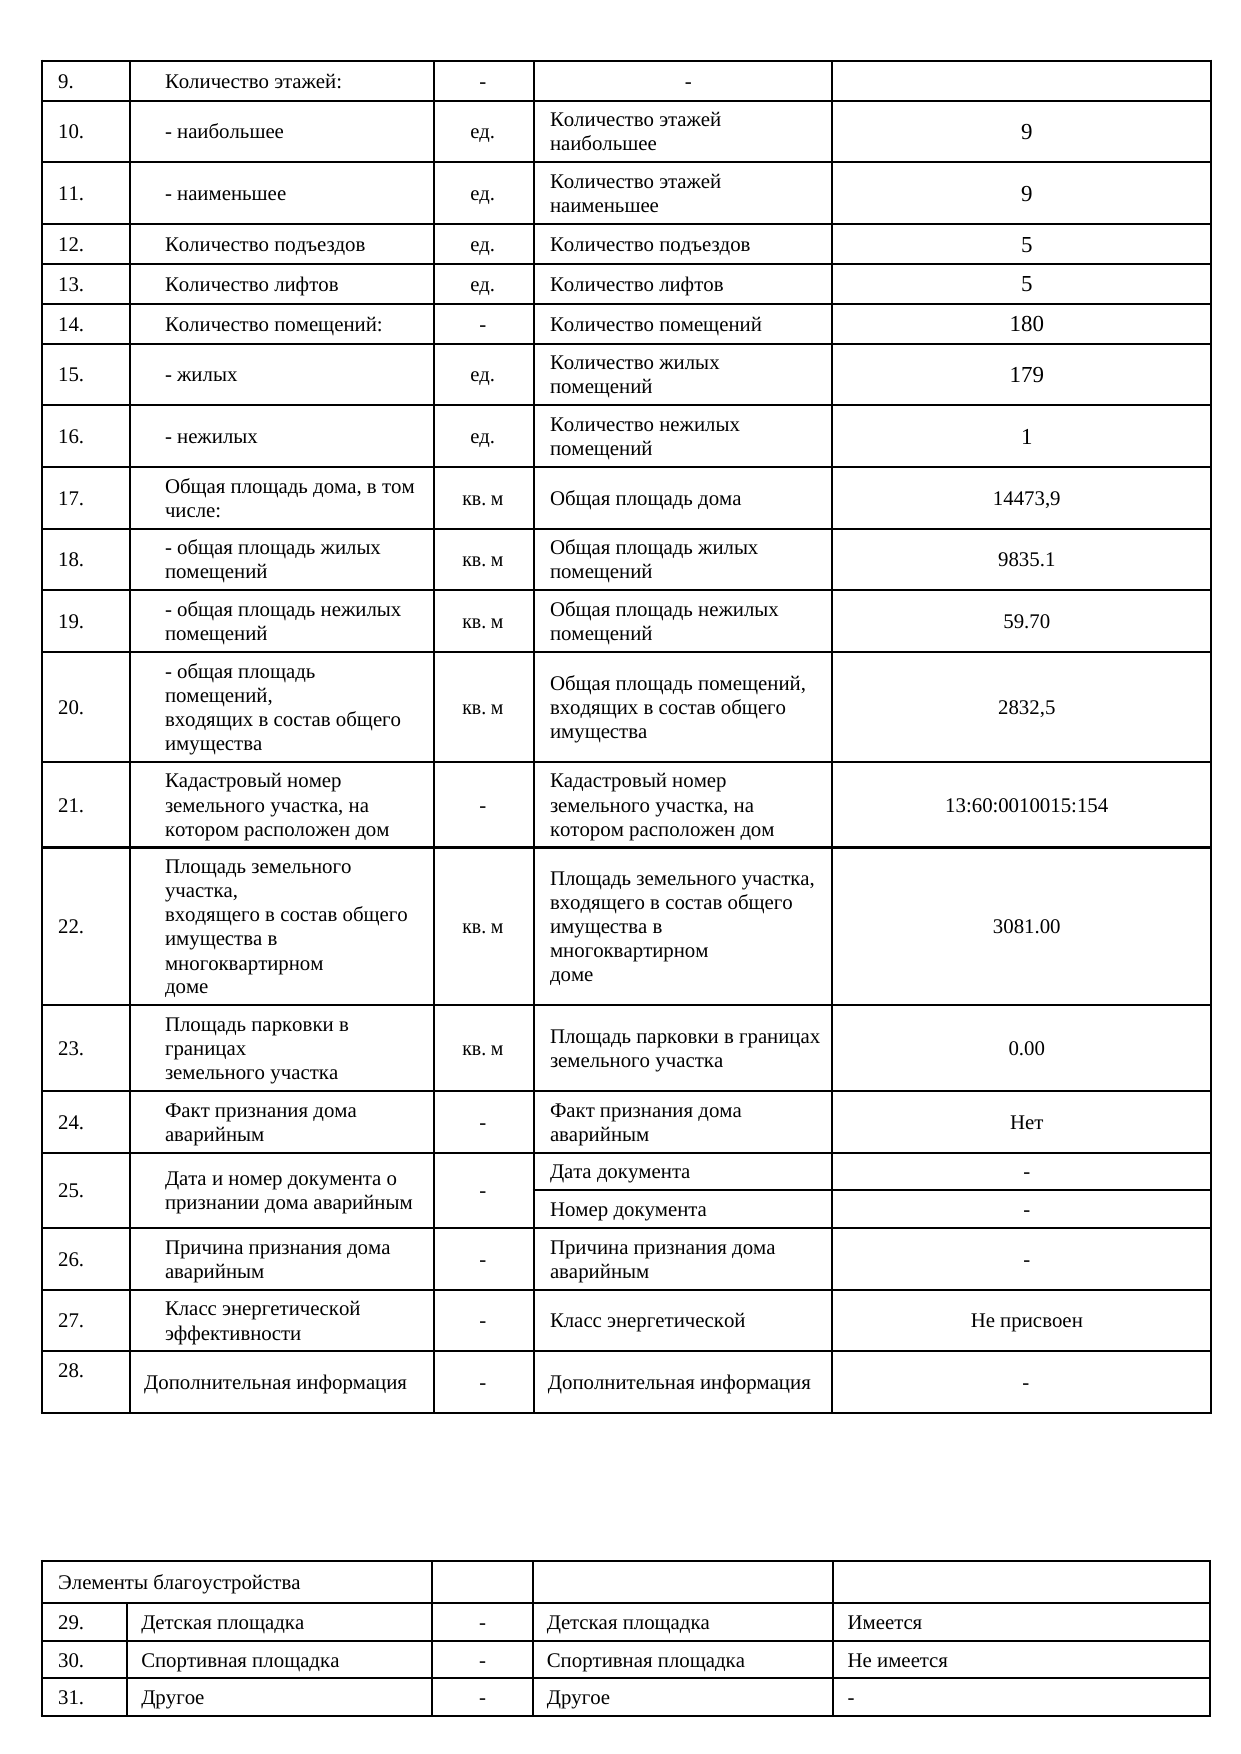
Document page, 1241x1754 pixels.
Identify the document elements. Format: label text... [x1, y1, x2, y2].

table_cell ед. [435, 345, 533, 404]
table_cell 27. [43, 1291, 129, 1350]
table_cell ед. [435, 102, 533, 161]
table_cell Количество лифтов [535, 265, 831, 303]
table_cell 5 [833, 225, 1210, 263]
table_cell - общая площадь жилых помещений [131, 530, 433, 589]
table_cell Дополнительная информация [535, 1352, 831, 1412]
table_cell 12. [43, 225, 129, 263]
table_cell Детская площадка [534, 1604, 832, 1640]
table_cell - [435, 1092, 533, 1152]
table_cell 26. [43, 1229, 129, 1288]
table_cell - [435, 62, 533, 99]
table_cell Общая площадь жилых помещений [535, 530, 831, 589]
table_cell Кадастровый номер земельного участка, на котором расположен дом [535, 763, 831, 846]
table_cell - [833, 1191, 1210, 1227]
table_cell 2832,5 [833, 653, 1210, 761]
table_cell [833, 62, 1210, 99]
table_cell Не присвоен [833, 1291, 1210, 1350]
table_cell 15. [43, 345, 129, 404]
table_cell 28. [43, 1352, 129, 1412]
table_cell Спортивная площадка [534, 1642, 832, 1677]
table_cell - общая площадь помещений, входящих в состав общего имущества [131, 653, 433, 761]
table_cell ед. [435, 406, 533, 466]
table_cell Общая площадь помещений, входящих в состав общего имущества [535, 653, 831, 761]
table_cell 14473,9 [833, 468, 1210, 527]
table_cell Количество подъездов [535, 225, 831, 263]
table_cell - [435, 763, 533, 846]
table_cell 19. [43, 591, 129, 651]
table_cell 3081.00 [833, 849, 1210, 1004]
table_cell - [833, 1154, 1210, 1189]
table_cell - [833, 1229, 1210, 1288]
table_cell - [435, 1352, 533, 1412]
table_cell 25. [43, 1154, 129, 1227]
table_cell - наименьшее [131, 163, 433, 223]
table_cell - общая площадь нежилых помещений [131, 591, 433, 651]
table_cell Площадь парковки в границах земельного участка [131, 1006, 433, 1090]
table_header [534, 1562, 832, 1602]
table_cell Дата документа [535, 1154, 831, 1189]
table_cell ед. [435, 225, 533, 263]
table_cell Количество нежилых помещений [535, 406, 831, 466]
table_cell Факт признания дома аварийным [535, 1092, 831, 1152]
table_cell Количество этажей наибольшее [535, 102, 831, 161]
table_cell 13:60:0010015:154 [833, 763, 1210, 846]
table_cell кв. м [435, 653, 533, 761]
table_cell Количество этажей наименьшее [535, 163, 831, 223]
table_cell 11. [43, 163, 129, 223]
table_cell Причина признания дома аварийным [535, 1229, 831, 1288]
table_cell 24. [43, 1092, 129, 1152]
table_cell Кадастровый номер земельного участка, на котором расположен дом [131, 763, 433, 846]
table_cell - [435, 1229, 533, 1288]
table_cell 10. [43, 102, 129, 161]
table_cell 23. [43, 1006, 129, 1090]
table_cell - [834, 1679, 1209, 1715]
table_cell 9835.1 [833, 530, 1210, 589]
table_cell - [435, 1154, 533, 1227]
table_cell Факт признания дома аварийным [131, 1092, 433, 1152]
table_cell - [435, 1291, 533, 1350]
table_cell Другое [128, 1679, 431, 1715]
table_cell Количество жилых помещений [535, 345, 831, 404]
table_cell 29. [43, 1604, 126, 1640]
table_cell - [433, 1604, 532, 1640]
table_cell Количество подъездов [131, 225, 433, 263]
table_cell Общая площадь дома [535, 468, 831, 527]
table_cell Количество помещений: [131, 305, 433, 342]
table_cell Количество лифтов [131, 265, 433, 303]
table_cell - жилых [131, 345, 433, 404]
table_cell - [535, 62, 831, 99]
table_cell - [433, 1679, 532, 1715]
table_cell 59.70 [833, 591, 1210, 651]
table_cell Спортивная площадка [128, 1642, 431, 1677]
table_cell 18. [43, 530, 129, 589]
table_cell Количество этажей: [131, 62, 433, 99]
table_cell 13. [43, 265, 129, 303]
table_cell кв. м [435, 530, 533, 589]
table_cell - [435, 305, 533, 342]
table_cell 9 [833, 163, 1210, 223]
table_cell Имеется [834, 1604, 1209, 1640]
table_cell Количество помещений [535, 305, 831, 342]
table_cell Дополнительная информация [131, 1352, 433, 1412]
table_header [433, 1562, 532, 1602]
table_cell Номер документа [535, 1191, 831, 1227]
table_cell 14. [43, 305, 129, 342]
table_header Элементы благоустройства [43, 1562, 431, 1602]
table_cell Другое [534, 1679, 832, 1715]
table_cell 16. [43, 406, 129, 466]
table_cell 22. [43, 849, 129, 1004]
table_cell 0.00 [833, 1006, 1210, 1090]
table_cell Общая площадь нежилых помещений [535, 591, 831, 651]
table_cell 9 [833, 102, 1210, 161]
table_cell кв. м [435, 468, 533, 527]
table_cell Площадь земельного участка, входящего в состав общего имущества в многоквартирном доме [131, 849, 433, 1004]
table_cell кв. м [435, 849, 533, 1004]
table_cell - [433, 1642, 532, 1677]
table_header [834, 1562, 1209, 1602]
table_cell Общая площадь дома, в том числе: [131, 468, 433, 527]
table_cell - нежилых [131, 406, 433, 466]
table_cell Дата и номер документа о признании дома аварийным [131, 1154, 433, 1227]
table_cell 17. [43, 468, 129, 527]
table_cell Причина признания дома аварийным [131, 1229, 433, 1288]
table_cell Класс энергетической [535, 1291, 831, 1350]
table_cell Класс энергетической эффективности [131, 1291, 433, 1350]
table_cell Не имеется [834, 1642, 1209, 1677]
table_cell 5 [833, 265, 1210, 303]
table_cell 180 [833, 305, 1210, 342]
table_cell ед. [435, 163, 533, 223]
table_cell 30. [43, 1642, 126, 1677]
table_cell Площадь парковки в границах земельного участка [535, 1006, 831, 1090]
table_cell кв. м [435, 591, 533, 651]
table_cell 31. [43, 1679, 126, 1715]
table_cell кв. м [435, 1006, 533, 1090]
table_cell Нет [833, 1092, 1210, 1152]
table_cell 9. [43, 62, 129, 99]
table_cell 1 [833, 406, 1210, 466]
table_cell 20. [43, 653, 129, 761]
table_cell - [833, 1352, 1210, 1412]
table_cell 179 [833, 345, 1210, 404]
table_cell 21. [43, 763, 129, 846]
table_cell Площадь земельного участка, входящего в состав общего имущества в многоквартирном доме [535, 849, 831, 1004]
table_cell ед. [435, 265, 533, 303]
table_cell Детская площадка [128, 1604, 431, 1640]
table_cell - наибольшее [131, 102, 433, 161]
